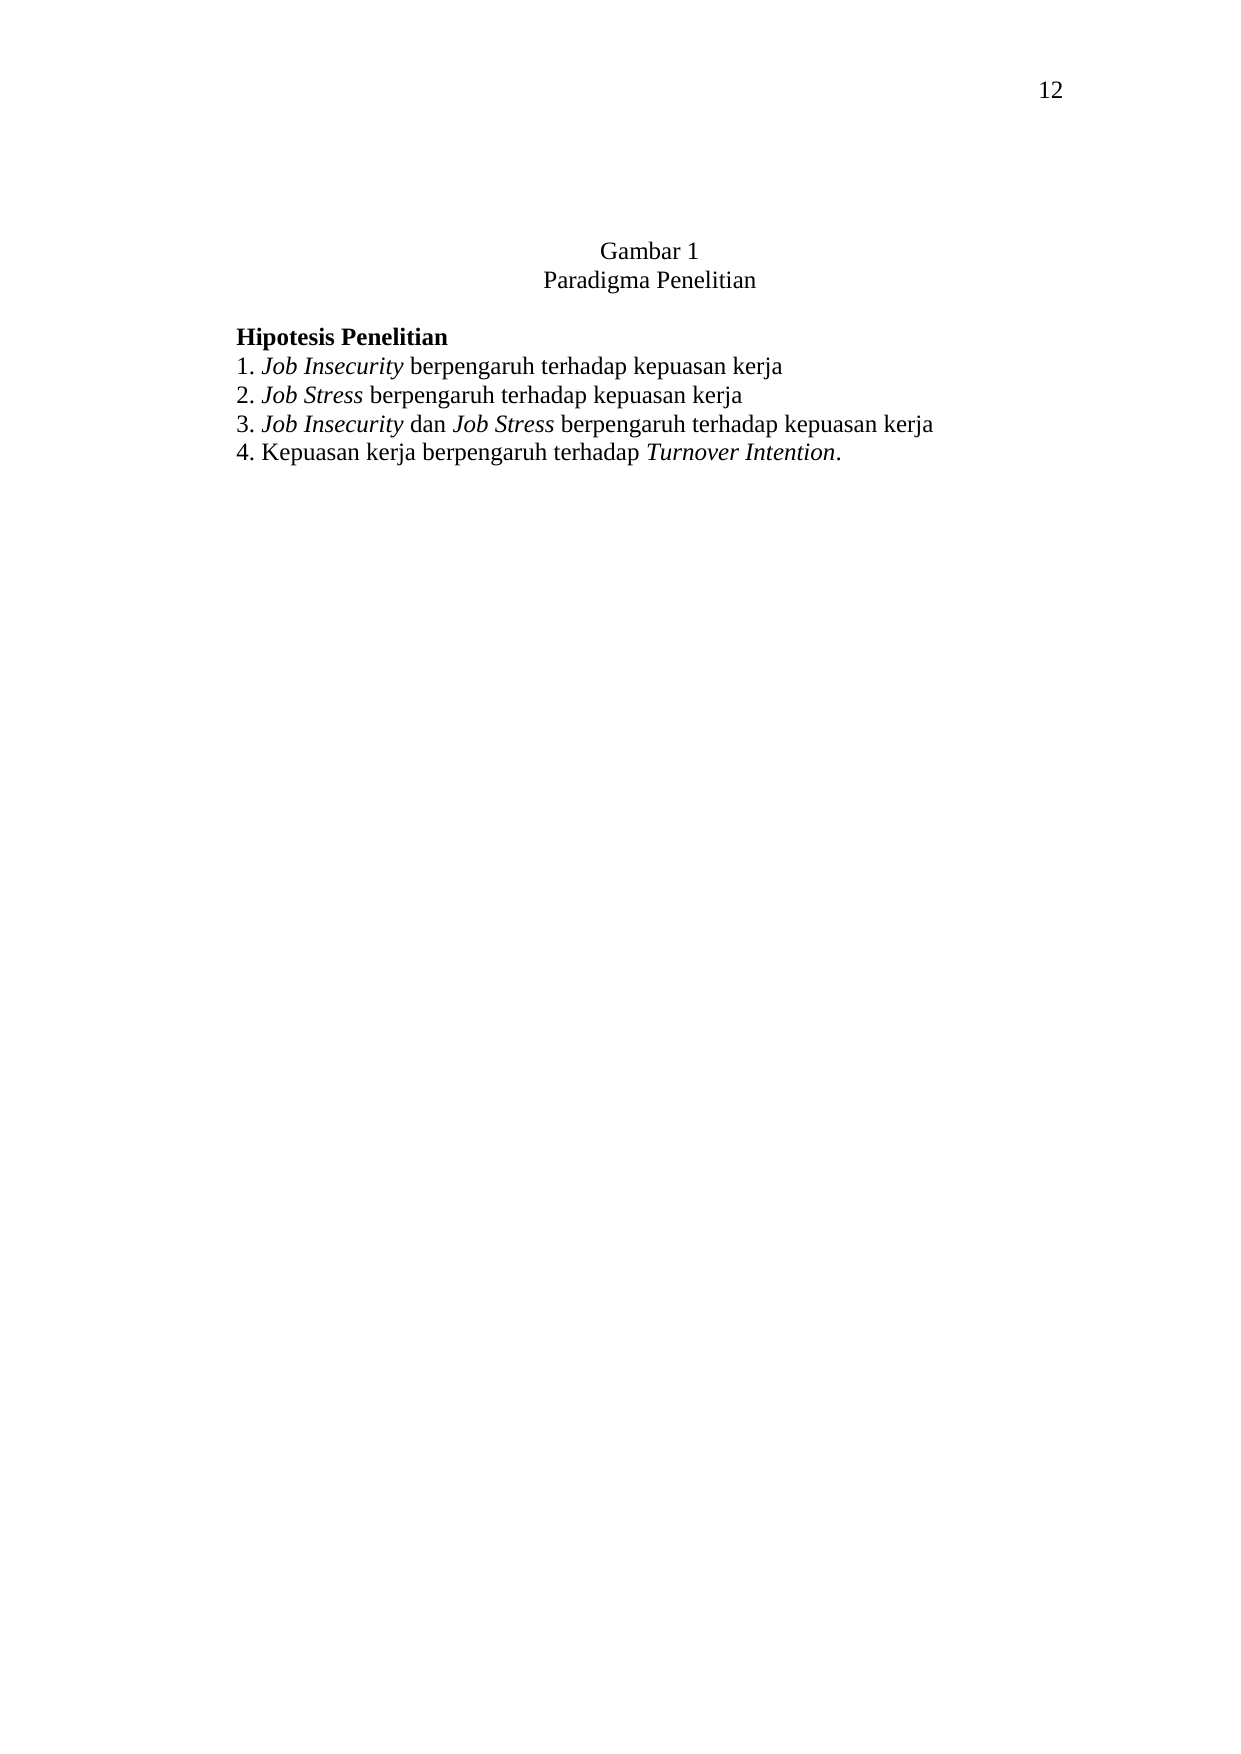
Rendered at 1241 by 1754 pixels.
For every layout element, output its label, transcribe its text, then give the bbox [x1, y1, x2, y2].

text 2. Job Stress berpengaruh terhadap kepuasan kerja [236, 380, 1063, 409]
text 3. Job Insecurity dan Job Stress berpengaruh terhadap kepuasan kerja [236, 409, 1063, 437]
text Gambar 1 [236, 236, 1063, 265]
text Hipotesis Penelitian [236, 322, 1063, 351]
text 4. Kepuasan kerja berpengaruh terhadap Turnover Intention. [236, 437, 1063, 466]
text 1. Job Insecurity berpengaruh terhadap kepuasan kerja [236, 351, 1063, 380]
text Paradigma Penelitian [236, 265, 1063, 294]
